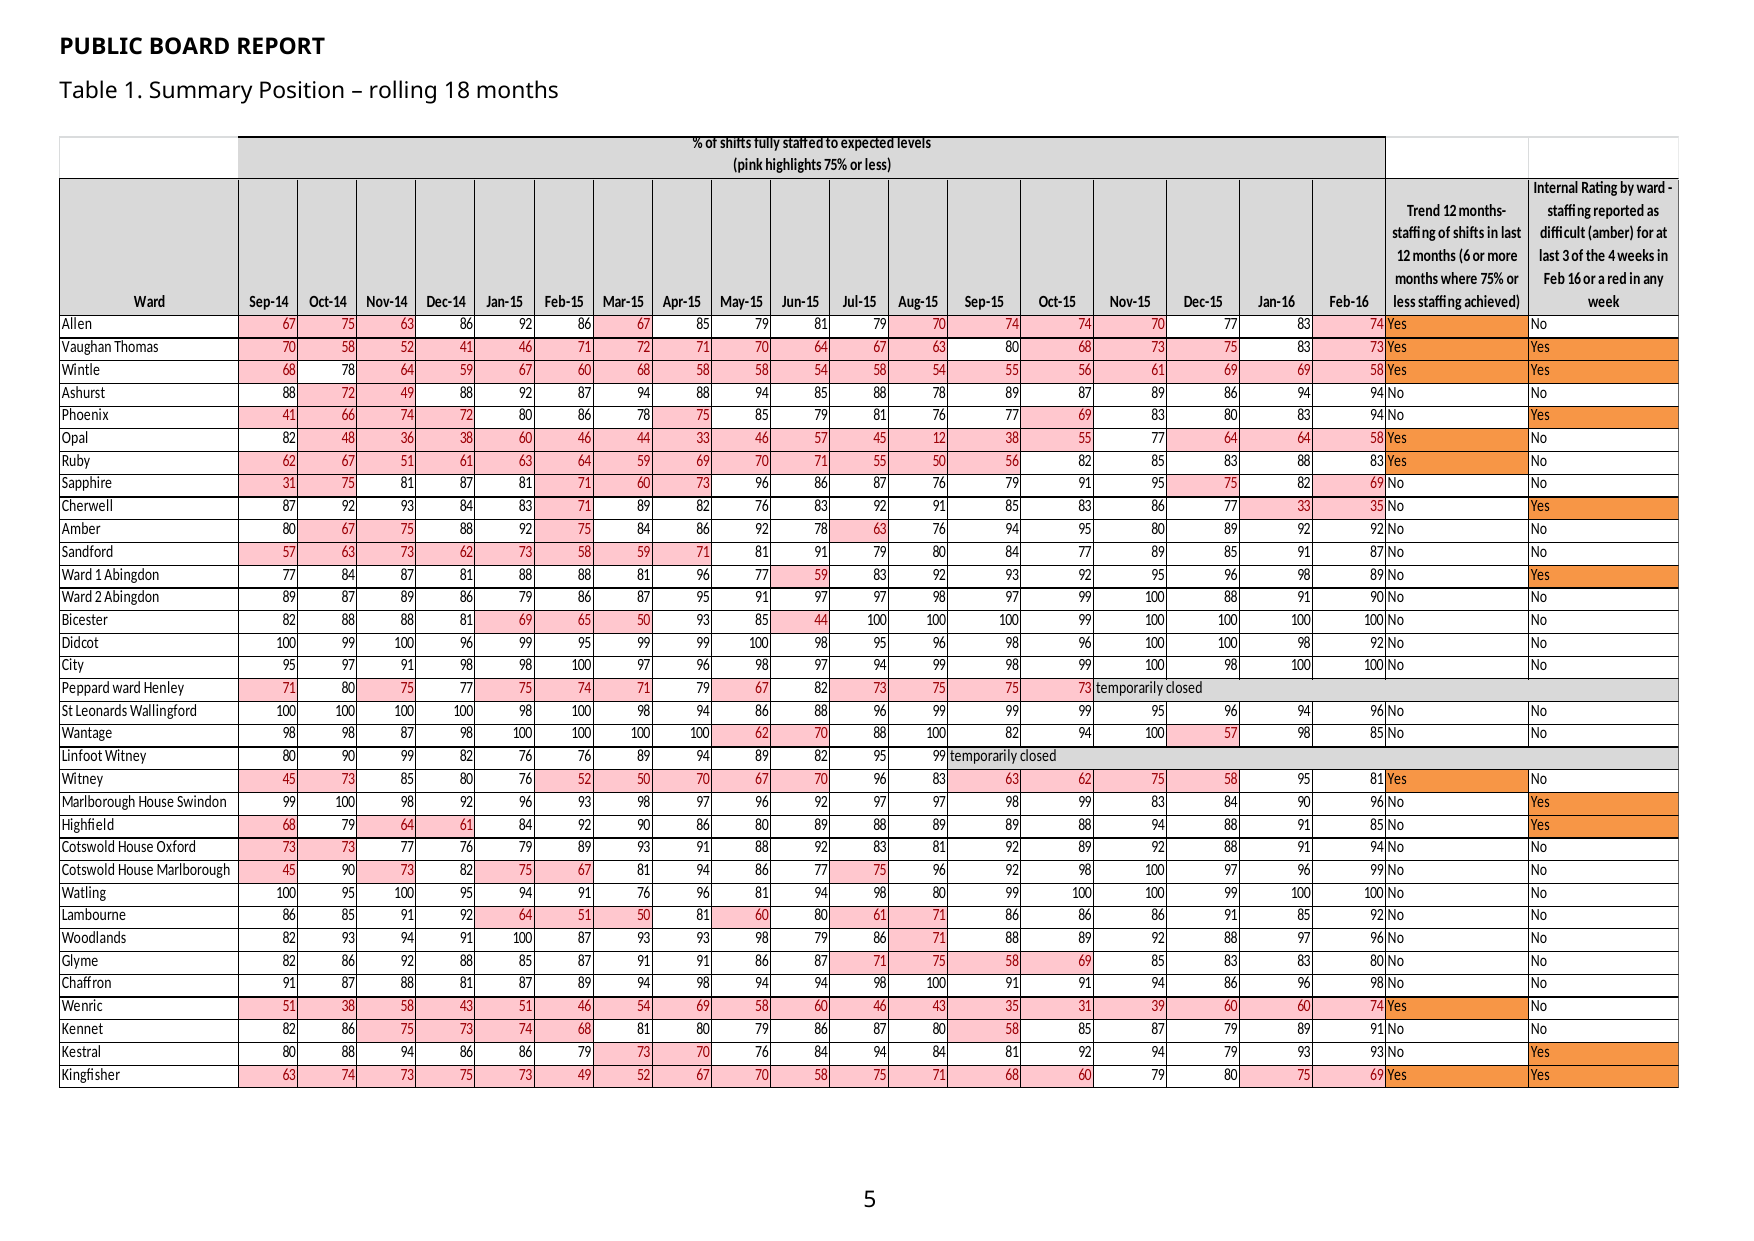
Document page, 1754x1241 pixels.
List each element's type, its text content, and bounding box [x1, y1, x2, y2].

text Table 1. Summary Position – rolling 18 months [59, 74, 1680, 105]
